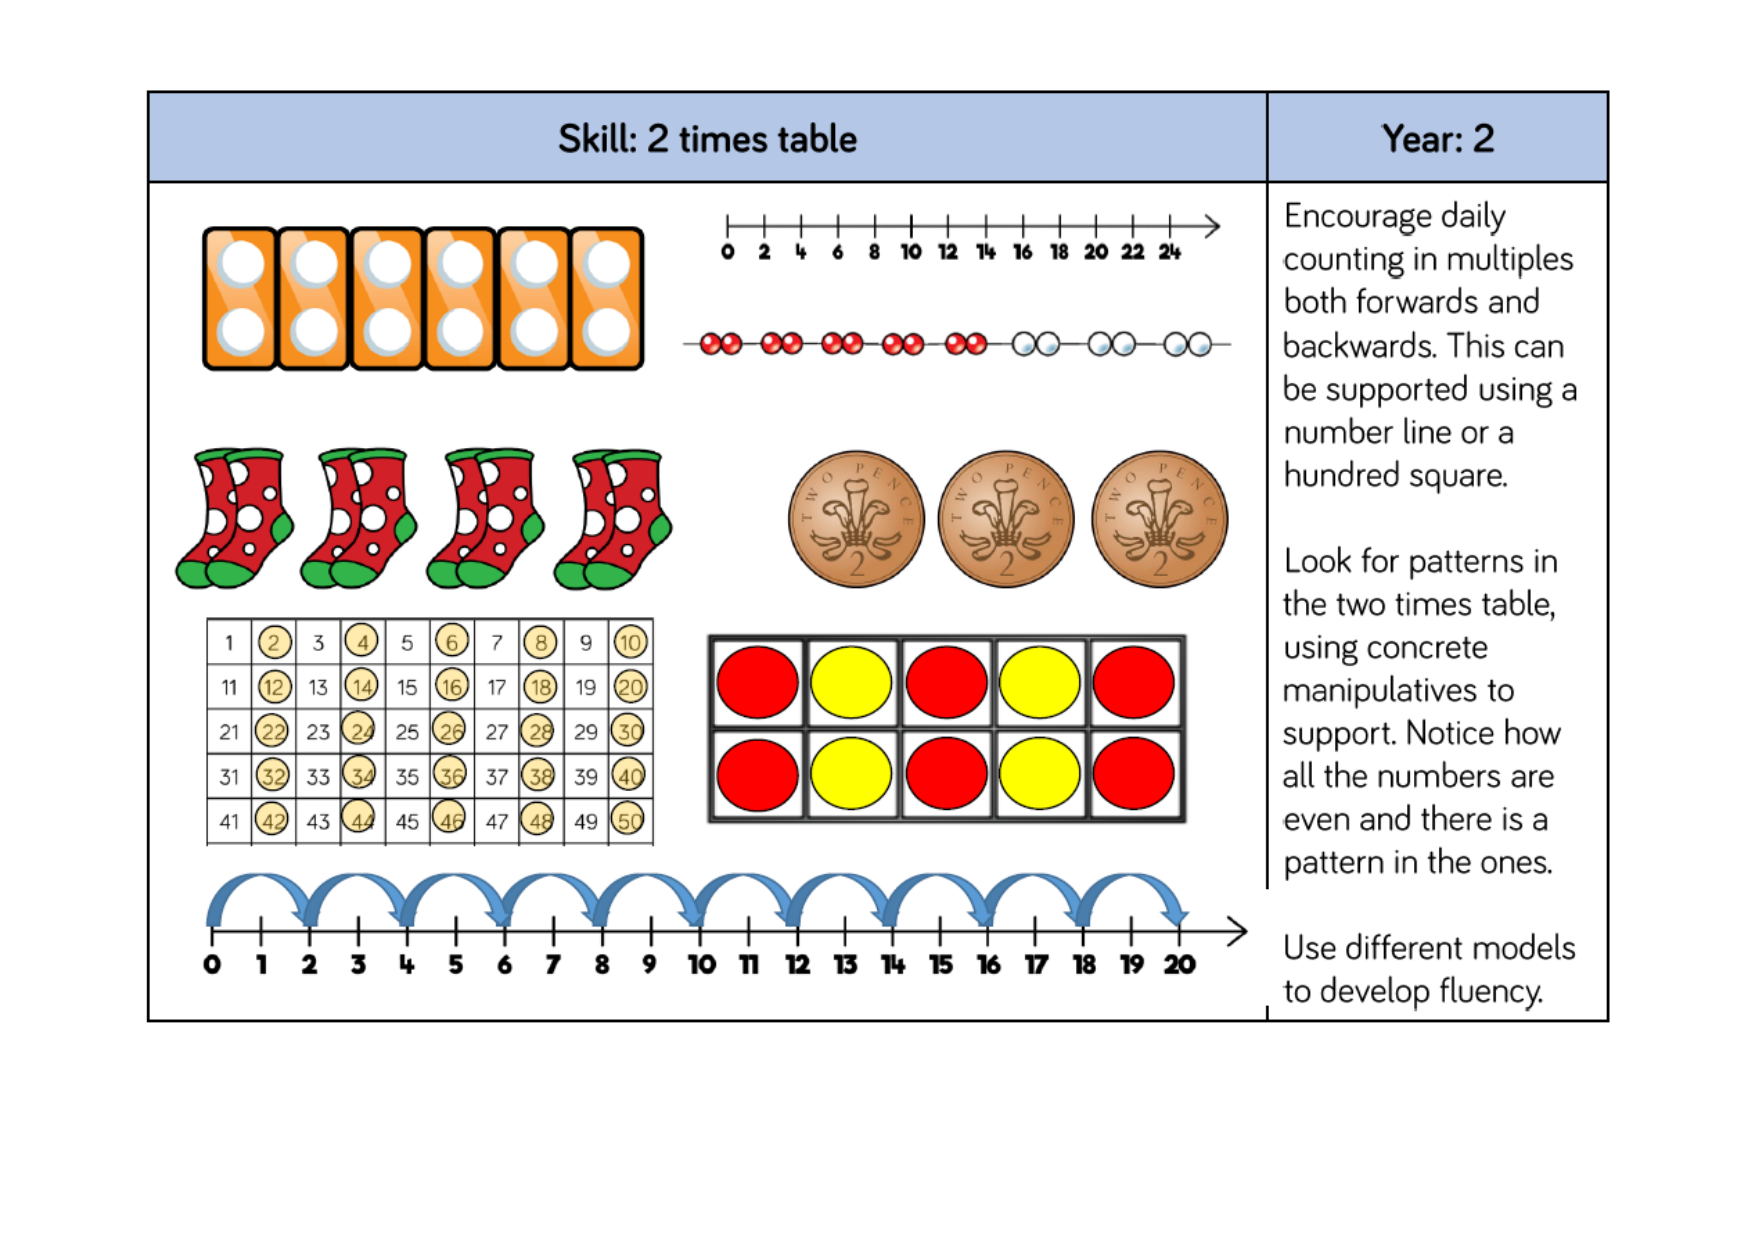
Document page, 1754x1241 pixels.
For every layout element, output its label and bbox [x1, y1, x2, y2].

picture [136, 75, 1618, 1035]
